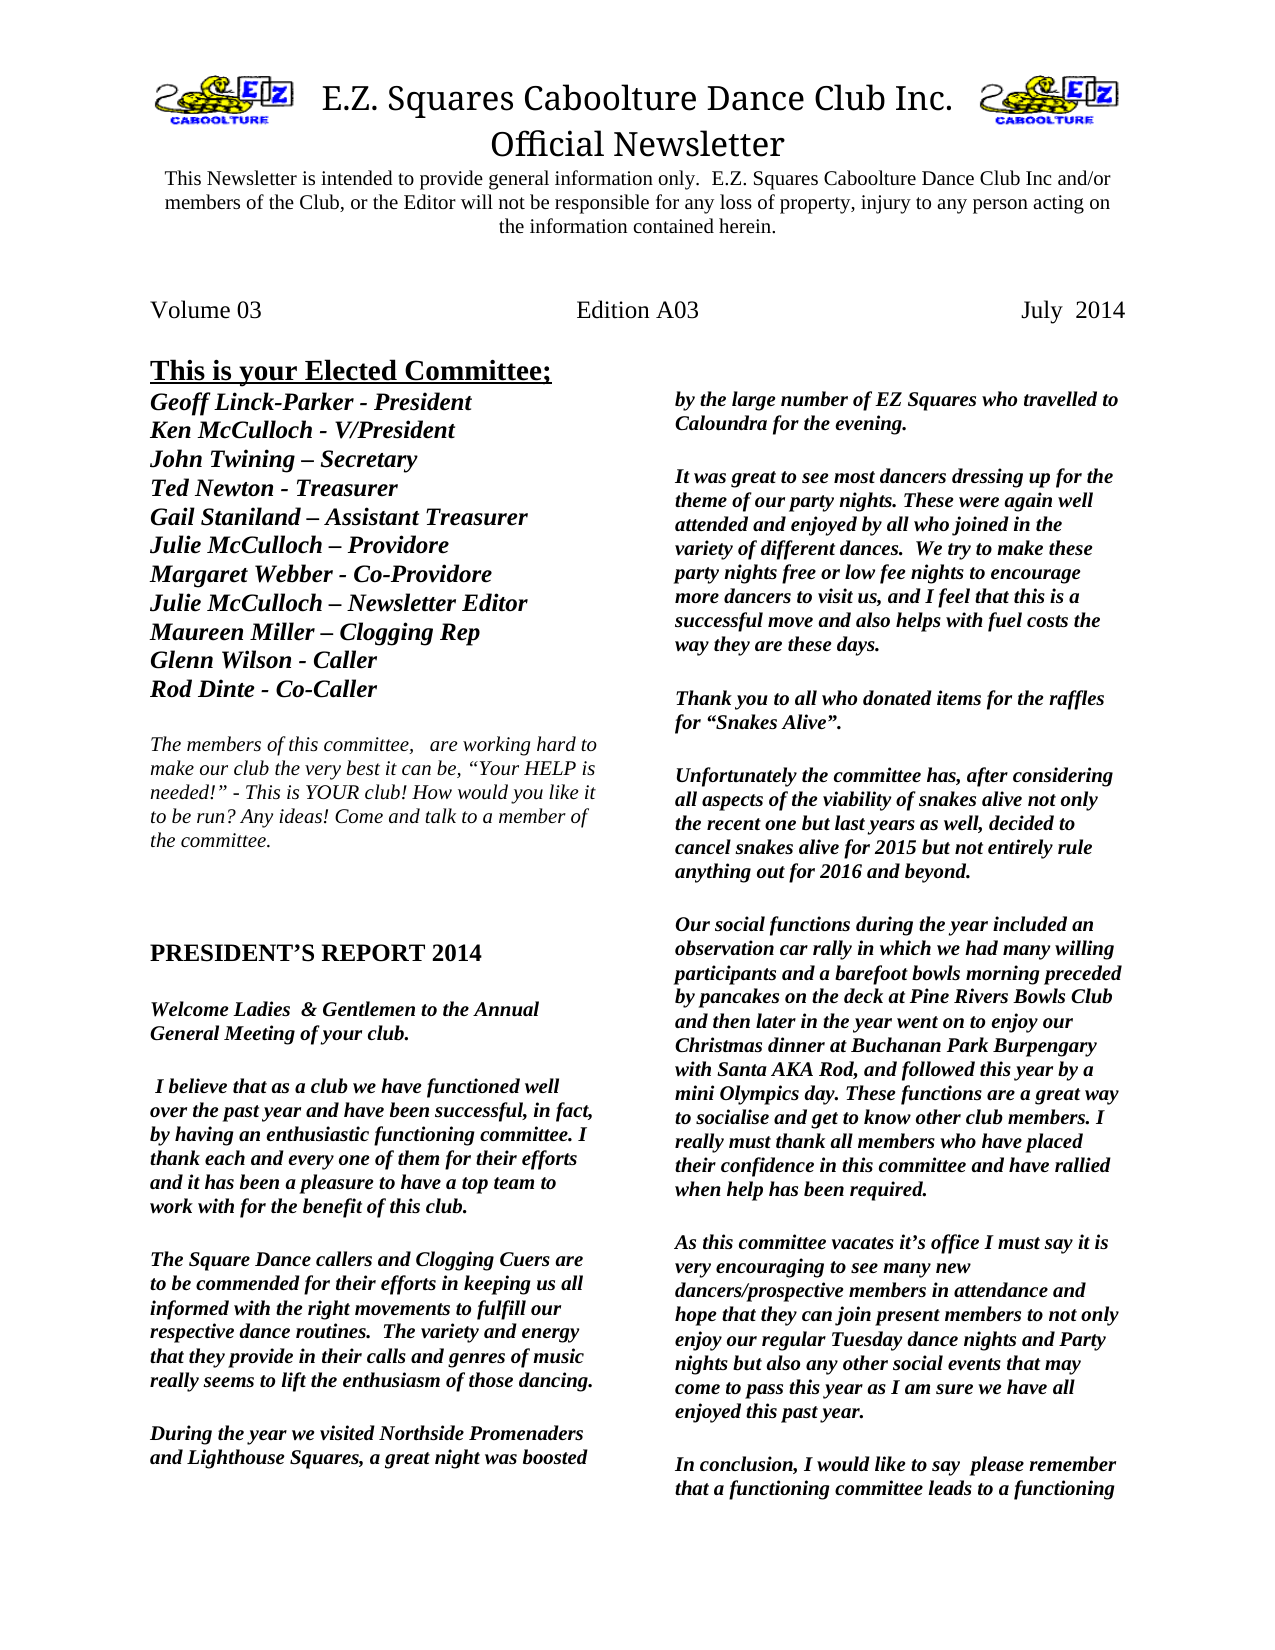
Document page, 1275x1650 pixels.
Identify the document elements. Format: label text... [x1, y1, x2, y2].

text Thank you to all who donated items for the raffles for “Snakes Alive”. [675, 686, 1125, 734]
text During the year we visited Northside Promenaders and Lighthouse Squares, a great night was boosted by the large number of EZ Squares who travelled to Caloundra for the evening. [150, 1421, 600, 1469]
text Margaret Webber - Co-Providore [150, 559, 600, 588]
table_header Volume 03 [139, 267, 471, 353]
text Welcome Ladies & Gentlemen to the Annual General Meeting of your club. [150, 996, 600, 1044]
text Our social functions during the year included an observation car rally in which we had many willing participants and a barefoot bowls morning preceded by pancakes on the deck at Pine Rivers Bowls Club and then later in the year went on to enjoy our Christmas dinner at Buchanan Park Burpengary with Santa AKA Rod, and followed this year by a mini Olympics day. These functions are a great way to socialise and get to know other club members. I really must thank all members who have placed their confidence in this committee and have rallied when help has been required. [675, 912, 1125, 1201]
text The Square Dance callers and Clogging Cuers are to be commended for their efforts in keeping us all informed with the right movements to fulfill our respective dance routines. The variety and energy that they provide in their calls and genres of music really seems to lift the enthusiasm of those dancing. [150, 1247, 600, 1392]
text As this committee vacates it’s office I must say it is very encouraging to see many new dancers/prospective members in attendance and hope that they can join present members to not only enjoy our regular Tuesday dance nights and Party nights but also any other social events that may come to pass this year as I am sure we have all enjoyed this past year. [675, 1230, 1125, 1423]
text Gail Staniland – Assistant Treasurer [150, 502, 600, 530]
picture [150, 75, 304, 138]
text This is your Elected Committee; [150, 353, 1125, 387]
text It was great to see most dancers dressing up for the theme of our party nights. These were again well attended and enjoyed by all who joined in the variety of different dances. We try to make these party nights free or low fee nights to encourage more dancers to visit us, and I feel that this is a successful move and also helps with fuel costs the way they are these days. [675, 464, 1125, 656]
text Unfortunately the committee has, after considering all aspects of the viability of snakes alive not only the recent one but last years as well, decided to cancel snakes alive for 2015 but not entirely rule anything out for 2016 and beyond. [675, 763, 1125, 883]
text Geoff Linck-Parker - President [150, 387, 600, 415]
picture [975, 75, 1129, 138]
text Maureen Miller – Clogging Rep [150, 617, 600, 645]
table_header July 2014 [804, 267, 1136, 353]
text John Twining – Secretary [150, 444, 600, 473]
text During the year we visited Northside Promenaders and Lighthouse Squares, a great night was boosted by the large number of EZ Squares who travelled to Caloundra for the evening. [675, 387, 1125, 435]
text The members of this committee, are working hard to make our club the very best it can be, “Your HELP is needed!” - This is YOUR club! How would you like it to be run? Any ideas! Come and talk to a member of the committee. [150, 732, 600, 852]
text Julie McCulloch – Providore [150, 530, 600, 559]
text I believe that as a club we have functioned well over the past year and have been successful, in fact, by having an enthusiastic functioning committee. I thank each and every one of them for their efforts and it has been a pleasure to have a top team to work with for the benefit of this club. [150, 1074, 600, 1218]
text Ted Newton - Treasurer [150, 473, 600, 502]
text Glenn Wilson - Caller [150, 645, 600, 674]
text Ken McCulloch - V/President [150, 415, 600, 444]
table_header Edition A03 [471, 267, 804, 353]
text PRESIDENT’S REPORT 2014 [150, 938, 600, 967]
text Julie McCulloch – Newsletter Editor [150, 588, 600, 617]
text Rod Dinte - Co-Caller [150, 674, 600, 703]
